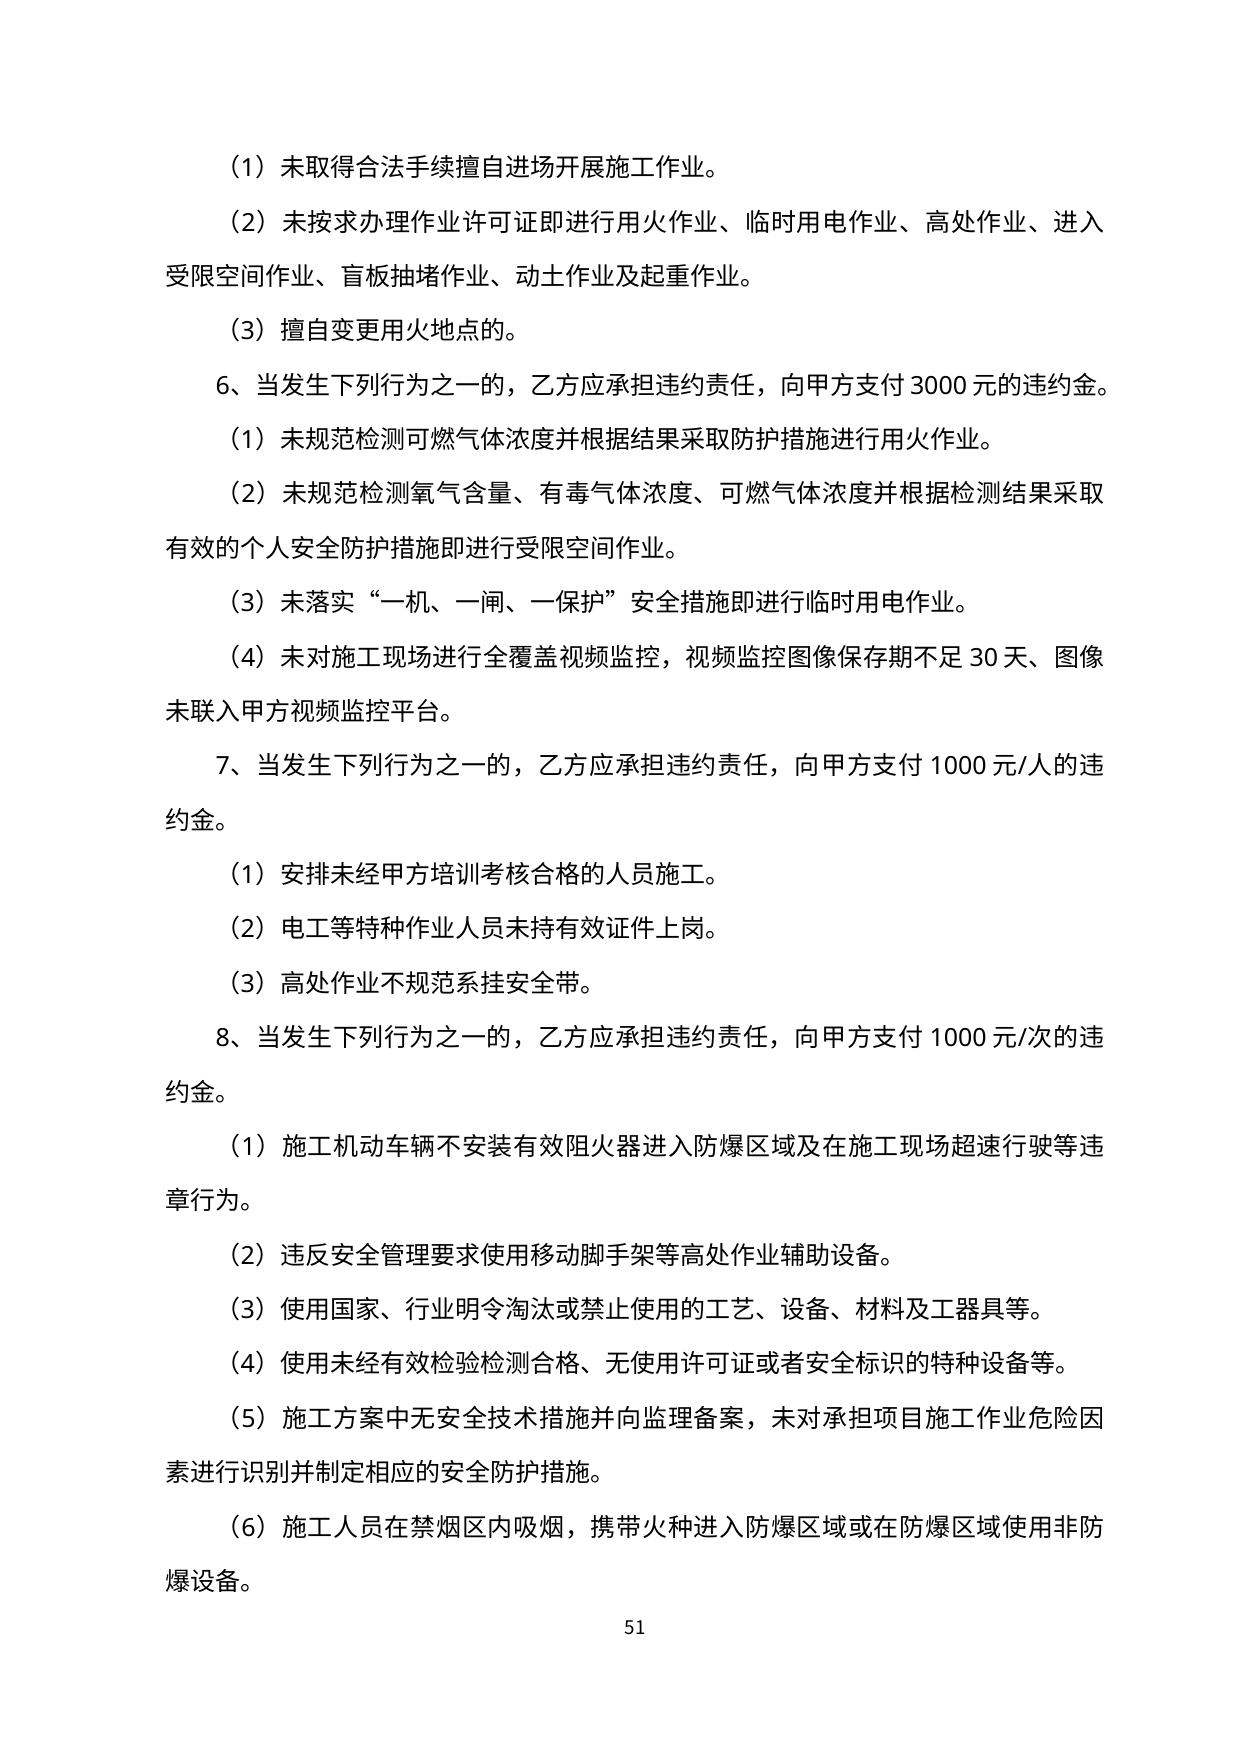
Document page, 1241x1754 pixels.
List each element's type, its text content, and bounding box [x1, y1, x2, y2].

text （4）未对施工现场进行全覆盖视频监控，视频监控图像保存期不足30天、图像未联入甲方视频监控平台。 [165, 637, 1104, 728]
text （3）高处作业不规范系挂安全带。 [165, 963, 1104, 999]
text （2）违反安全管理要求使用移动脚手架等高处作业辅助设备。 [165, 1235, 1104, 1271]
text （6）施工人员在禁烟区内吸烟，携带火种进入防爆区域或在防爆区域使用非防爆设备。 [165, 1507, 1104, 1598]
text （3）擅自变更用火地点的。 [165, 311, 1104, 347]
text （3）未落实“一机、一闸、一保护”安全措施即进行临时用电作业。 [165, 583, 1104, 619]
text 6、当发生下列行为之一的，乙方应承担违约责任，向甲方支付3000元的违约金。 [165, 365, 1104, 401]
text 7、当发生下列行为之一的，乙方应承担违约责任，向甲方支付1000元/人的违约金。 [165, 746, 1104, 836]
text （3）使用国家、行业明令淘汰或禁止使用的工艺、设备、材料及工器具等。 [165, 1289, 1104, 1326]
text （2）电工等特种作业人员未持有效证件上岗。 [165, 909, 1104, 945]
text （4）使用未经有效检验检测合格、无使用许可证或者安全标识的特种设备等。 [165, 1344, 1104, 1380]
text （2）未规范检测氧气含量、有毒气体浓度、可燃气体浓度并根据检测结果采取有效的个人安全防护措施即进行受限空间作业。 [165, 474, 1104, 564]
text （1）施工机动车辆不安装有效阻火器进入防爆区域及在施工现场超速行驶等违章行为。 [165, 1126, 1104, 1217]
text （1）安排未经甲方培训考核合格的人员施工。 [165, 854, 1104, 891]
text （1）未规范检测可燃气体浓度并根据结果采取防护措施进行用火作业。 [165, 419, 1104, 456]
text （5）施工方案中无安全技术措施并向监理备案，未对承担项目施工作业危险因素进行识别并制定相应的安全防护措施。 [165, 1398, 1104, 1489]
text （1）未取得合法手续擅自进场开展施工作业。 [165, 148, 1104, 184]
text 8、当发生下列行为之一的，乙方应承担违约责任，向甲方支付1000元/次的违约金。 [165, 1018, 1104, 1108]
text （2）未按求办理作业许可证即进行用火作业、临时用电作业、高处作业、进入受限空间作业、盲板抽堵作业、动土作业及起重作业。 [165, 202, 1104, 293]
